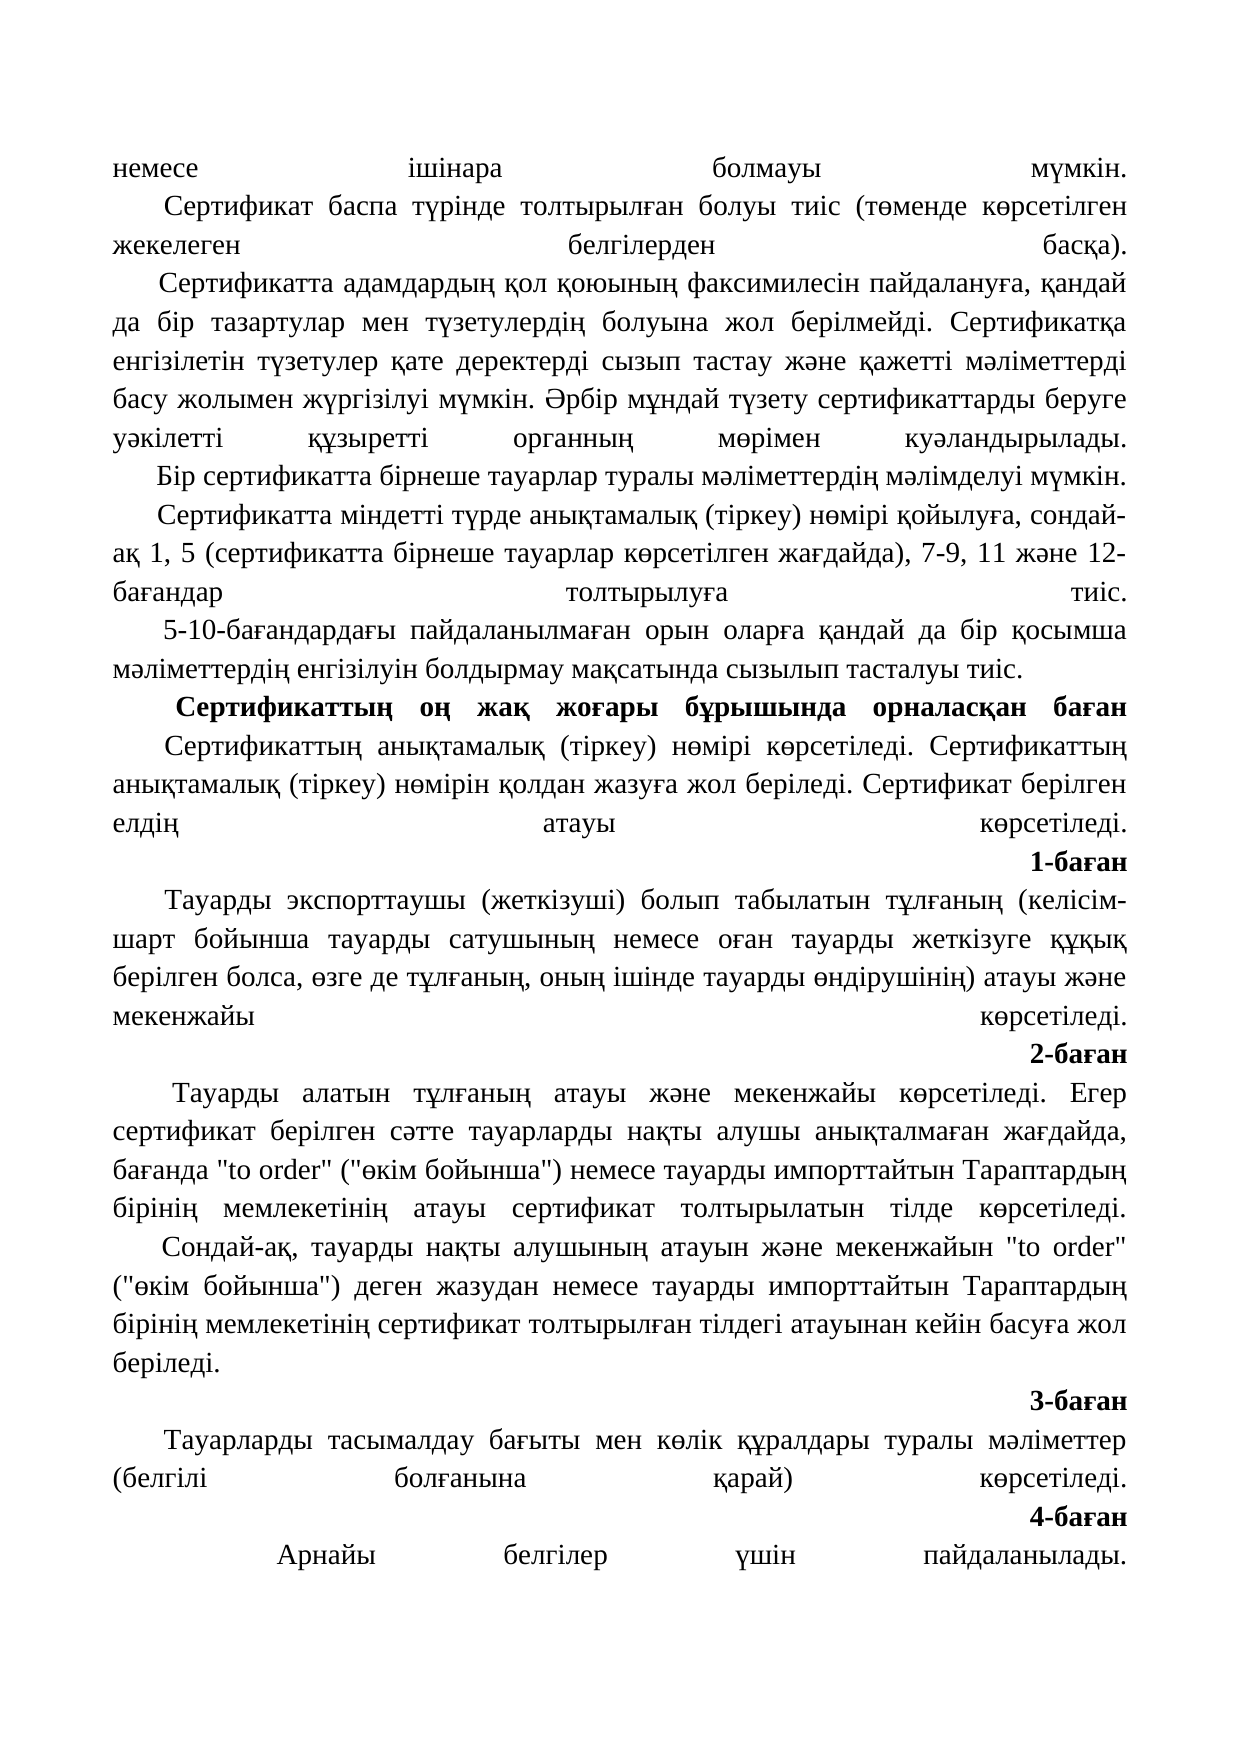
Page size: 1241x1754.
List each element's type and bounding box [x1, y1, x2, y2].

text [112, 150, 1128, 684]
text [112, 689, 1128, 1571]
